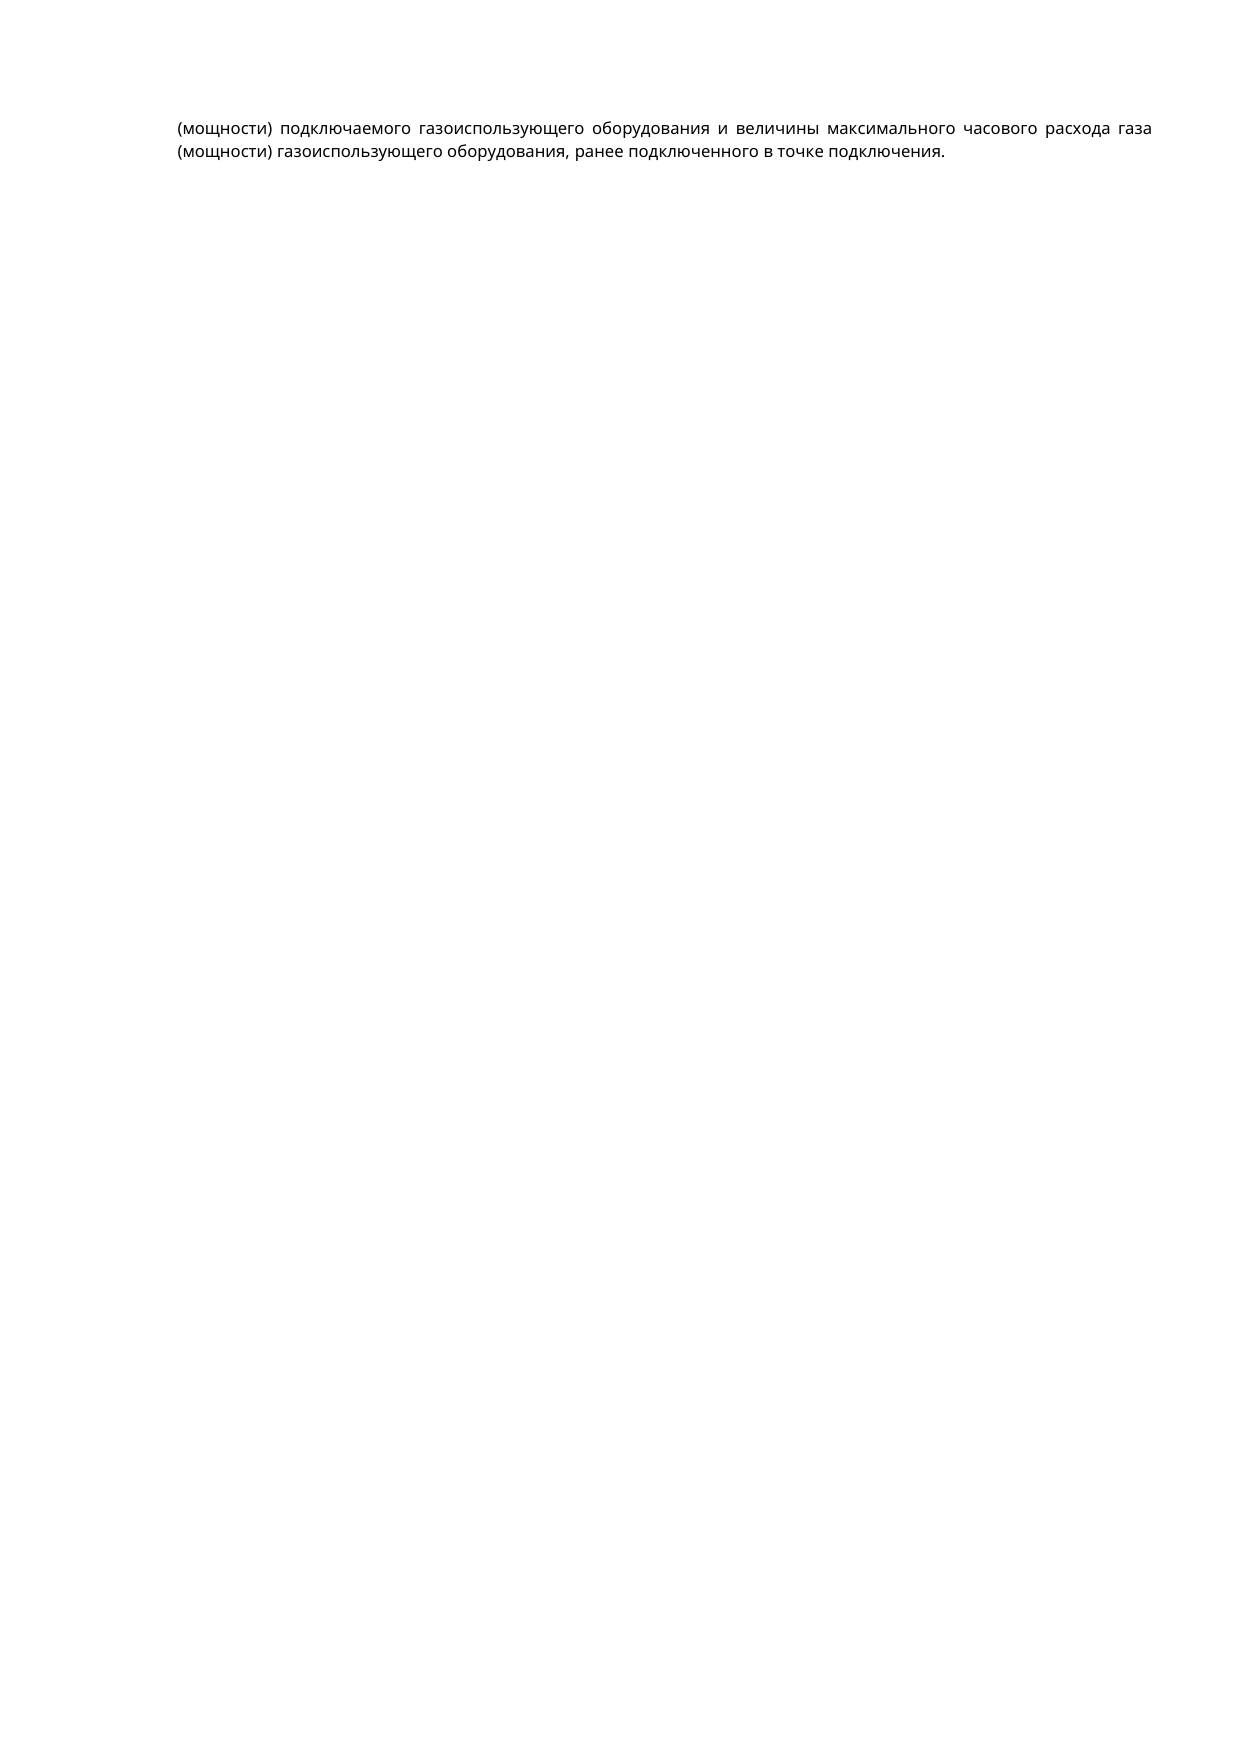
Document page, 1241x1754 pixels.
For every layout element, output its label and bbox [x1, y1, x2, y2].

text [177, 117, 1152, 162]
